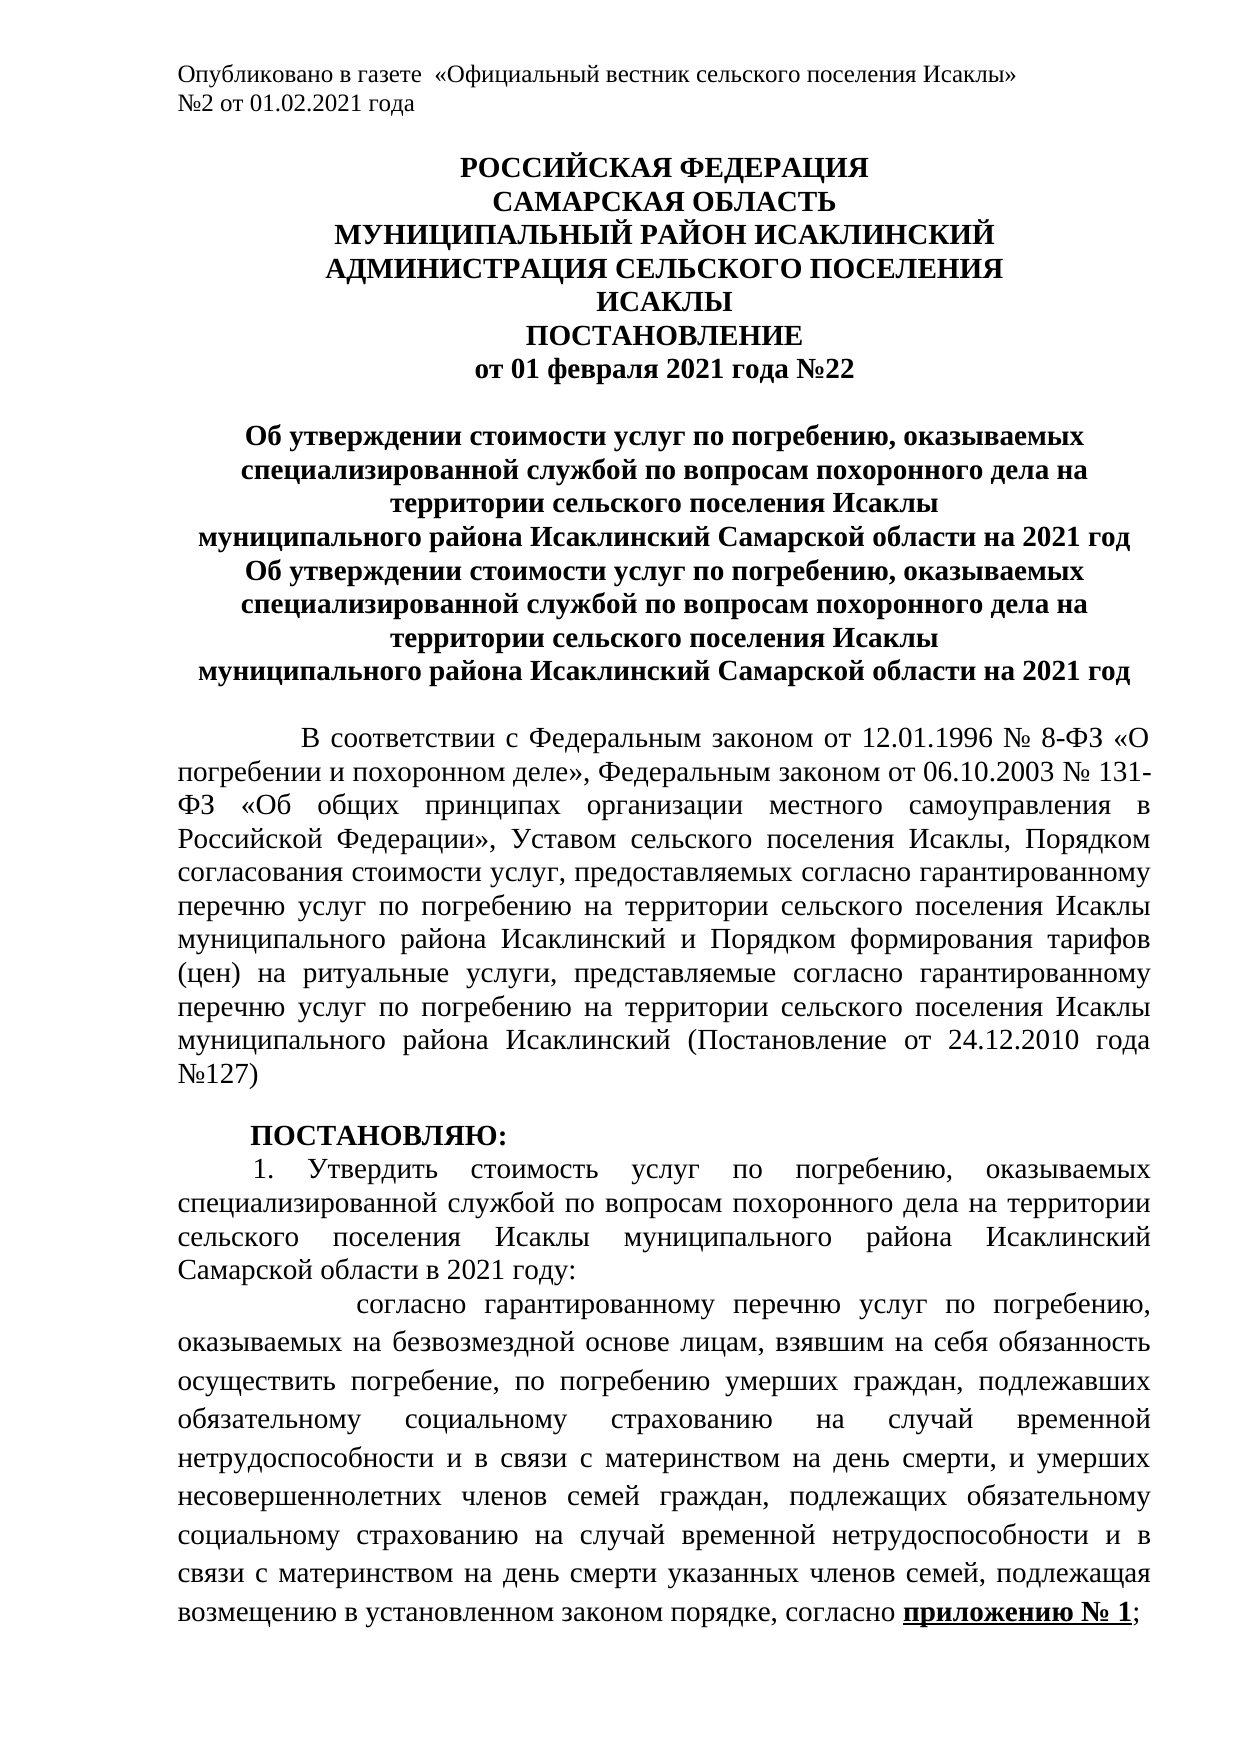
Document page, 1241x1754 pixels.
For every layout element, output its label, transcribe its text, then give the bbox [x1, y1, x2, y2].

text от 01 февраля 2021 года №22 [177, 351, 1152, 385]
text Об утверждении стоимости услуг по погребению, оказываемых специализированной службой по вопросам похоронного дела на территории сельского поселения Исаклы [177, 418, 1152, 519]
subtitle согласно гарантированному перечню услуг по погребению, оказываемых на безвозмездной основе лицам, взявшим на себя обязанность осуществить погребение, по погребению умерших граждан, подлежавших обязательному социальному страхованию на случай временной нетрудоспособности и в связи с материнством на день смерти, и умерших несовершеннолетних членов семей граждан, подлежащих обязательному социальному страхованию на случай временной нетрудоспособности и в связи с материнством на день смерти указанных членов семей, подлежащая возмещению в установленном законом порядке, согласно приложению № 1; [177, 1286, 1152, 1628]
text ПОСТАНОВЛЕНИЕ [177, 318, 1152, 351]
text муниципального района Исаклинский Самарской области на 2021 год [177, 653, 1152, 687]
text №2 от 01.02.2021 года [177, 88, 1152, 117]
text АДМИНИСТРАЦИЯ СЕЛЬСКОГО ПОСЕЛЕНИЯ [177, 251, 1152, 284]
text В соответствии с Федеральным законом от 12.01.1996 № 8-ФЗ «О погребении и похоронном деле», Федеральным законом от 06.10.2003 № 131-ФЗ «Об общих принципах организации местного самоуправления в Российской Федерации», Уставом сельского поселения Исаклы, Порядком согласования стоимости услуг, предоставляемых согласно гарантированному перечню услуг по погребению на территории сельского поселения Исаклы муниципального района Исаклинский и Порядком формирования тарифов (цен) на ритуальные услуги, представляемые согласно гарантированному перечню услуг по погребению на территории сельского поселения Исаклы муниципального района Исаклинский (Постановление от 24.12.2010 года №127) [177, 720, 1152, 1089]
text ПОСТАНОВЛЯЮ: [177, 1118, 1152, 1152]
text муниципального района Исаклинский Самарской области на 2021 год [177, 519, 1152, 553]
text Опубликовано в газете «Официальный вестник сельского поселения Исаклы» [177, 59, 1152, 88]
text Исаклы [177, 284, 1152, 318]
text 1. Утвердить стоимость услуг по погребению, оказываемых специализированной службой по вопросам похоронного дела на территории сельского поселения Исаклы муниципального района Исаклинский Самарской области в 2021 году: [177, 1152, 1152, 1286]
text РОССИЙСКАЯ ФЕДЕРАЦИЯ САМАРСКАЯ ОБЛАСТЬ [177, 150, 1152, 217]
text МУНИЦИПАЛЬНЫЙ РАЙОН Исаклинский [177, 217, 1152, 251]
text Об утверждении стоимости услуг по погребению, оказываемых специализированной службой по вопросам похоронного дела на территории сельского поселения Исаклы [177, 553, 1152, 653]
